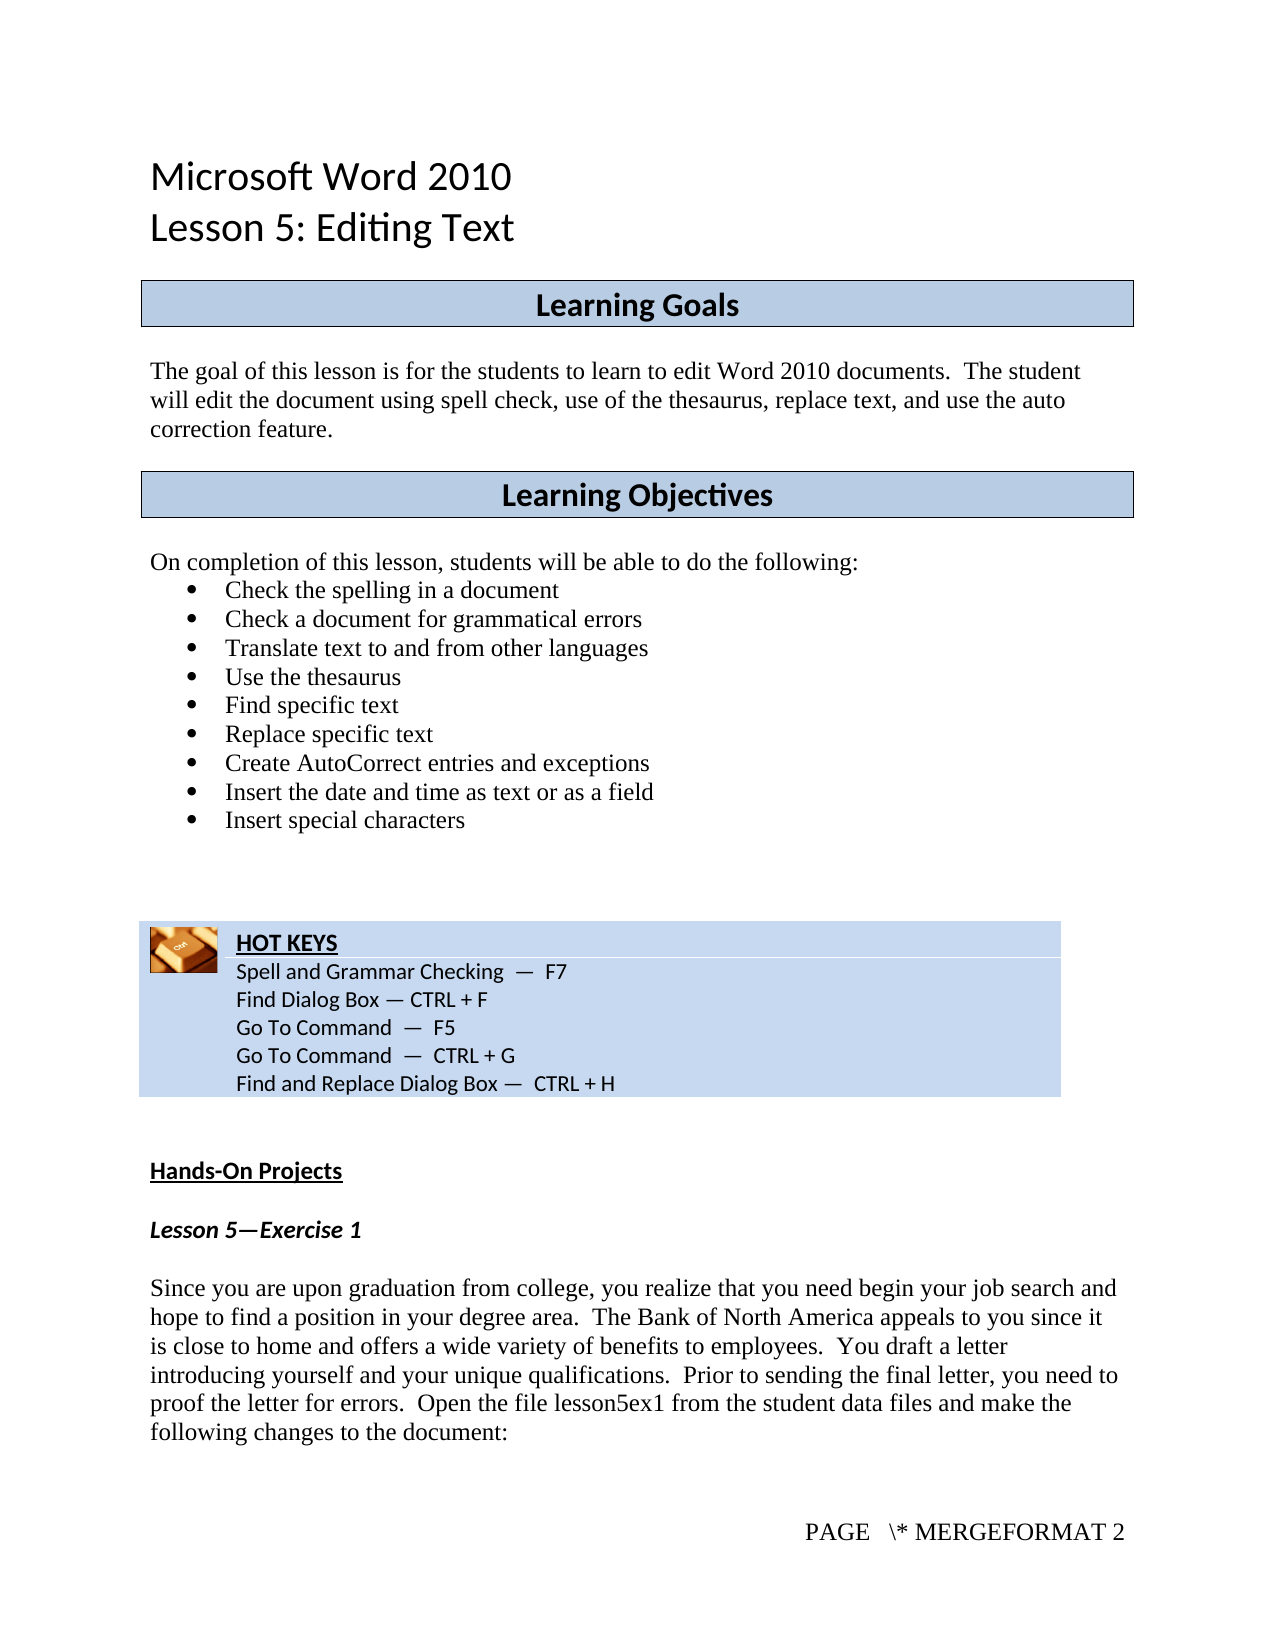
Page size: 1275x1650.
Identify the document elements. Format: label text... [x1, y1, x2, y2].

subtitle Lesson 5—Exercise 1 [150, 1214, 1125, 1245]
list Create AutoCorrect entries and exceptions [187, 748, 1125, 777]
list Check a document for grammatical errors [187, 604, 1125, 633]
list Translate text to and from other languages [187, 633, 1125, 662]
list Insert the date and time as text or as a field [187, 777, 1125, 806]
table_cell Spell and Grammar Checking — F7 Find Dialog Box — CTRL + F Go To Command — F5 Go To Command — CTRL + G Find and Replace Dialog Box — CTRL + H [225, 958, 1061, 1097]
text On completion of this lesson, students will be able to do the following: [150, 547, 1125, 576]
subtitle Hands-On Projects [150, 1155, 1125, 1186]
list Replace specific text [187, 719, 1125, 748]
list Insert special characters [187, 806, 1125, 834]
list Use the thesaurus [187, 662, 1125, 691]
table_header HOT KEYS [225, 921, 1061, 957]
subtitle Learning Goals [142, 281, 1133, 326]
text Since you are upon graduation from college, you realize that you need begin your job search and hope to find a position in your degree area. The Bank of North America appeals to you since it is close to home and offers a wide variety of benefits to employees. You draft a letter introducing yourself and your unique qualifications. Prior to sending the final letter, you need to proof the letter for errors. Open the file lesson5ex1 from the student data files and make the following changes to the document: [150, 1273, 1125, 1446]
table_header [139, 921, 225, 1097]
title Lesson 5: Editing Text [150, 201, 1125, 252]
subtitle Learning Objectives [142, 472, 1133, 517]
picture [150, 926, 218, 973]
text The goal of this lesson is for the students to learn to edit Word 2010 documents. The student will edit the document using spell check, use of the thesaurus, replace text, and use the auto correction feature. [150, 356, 1125, 442]
title Microsoft Word 2010 [150, 150, 1125, 201]
list Check the spelling in a document [187, 576, 1125, 604]
list Find specific text [187, 691, 1125, 719]
